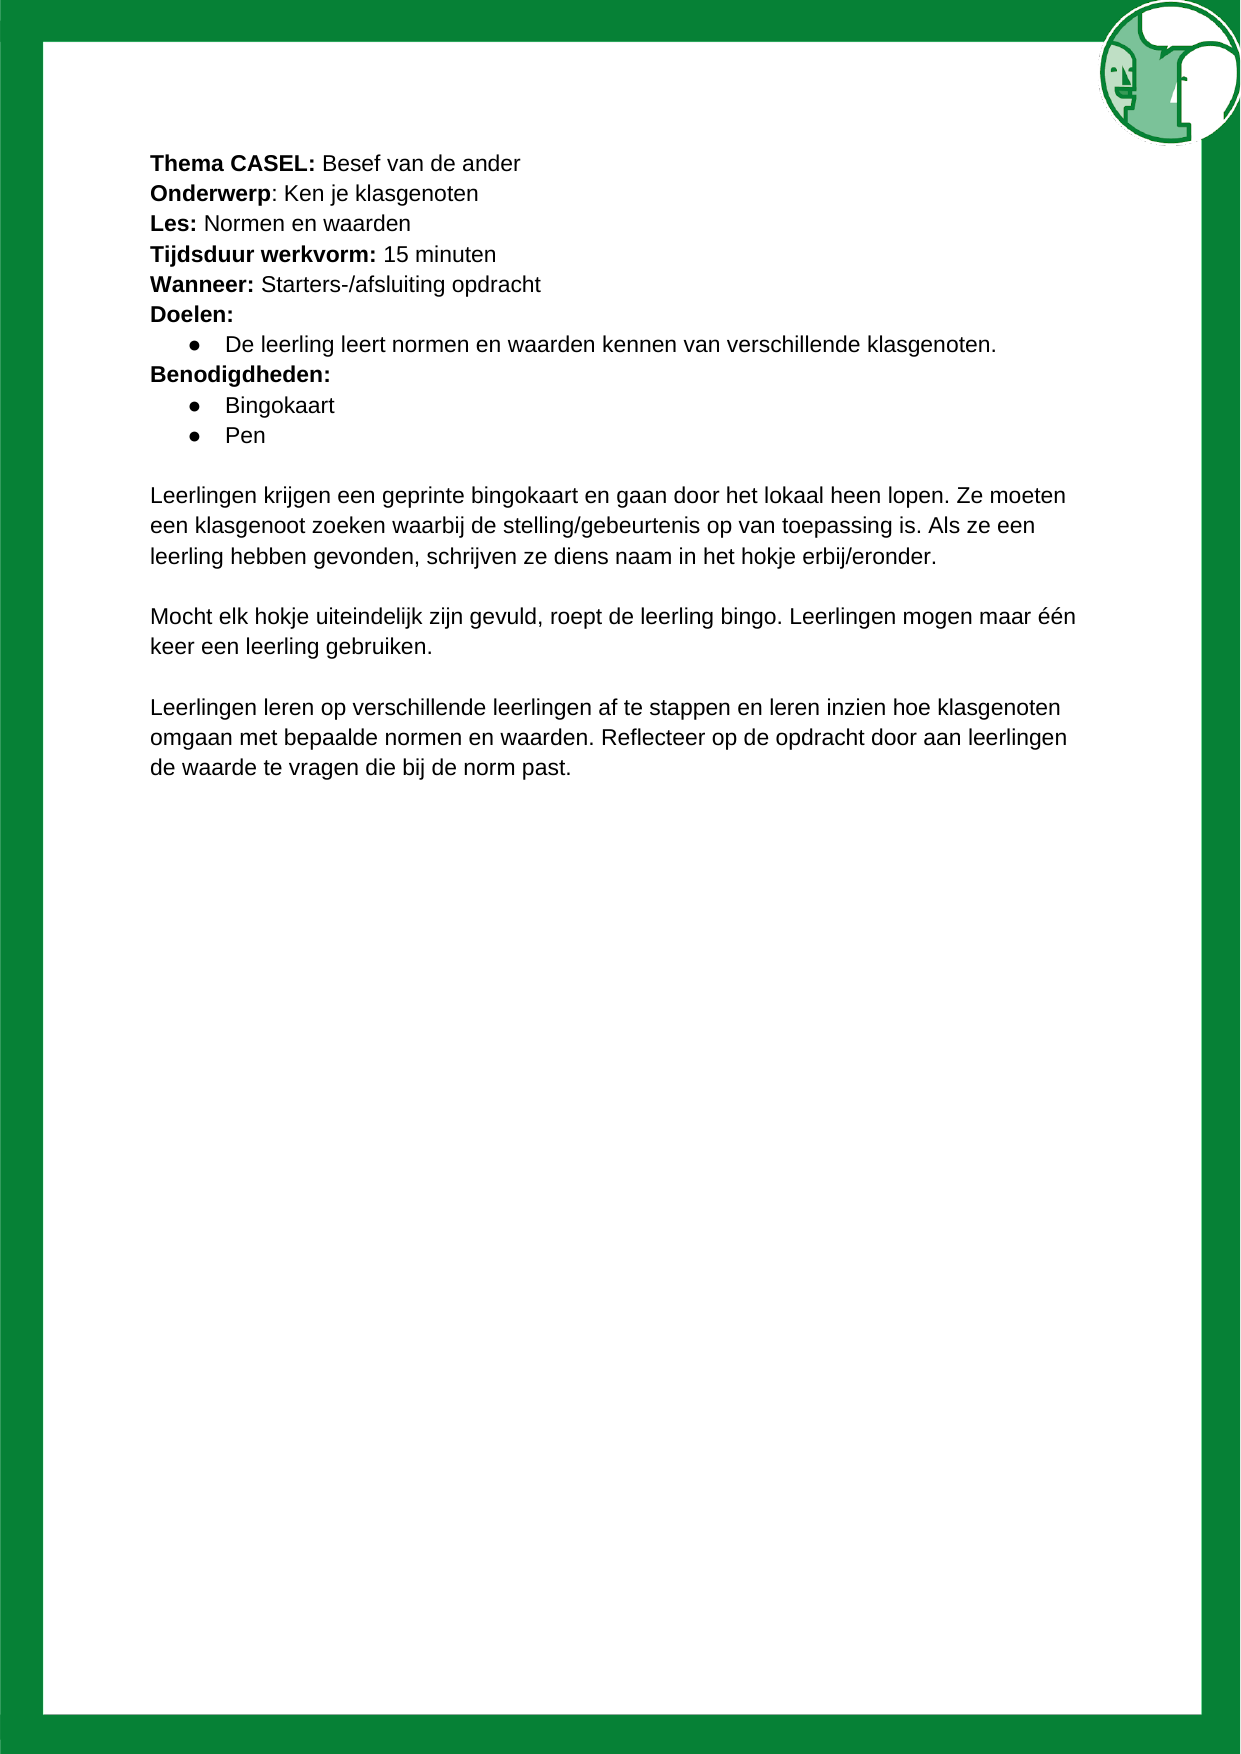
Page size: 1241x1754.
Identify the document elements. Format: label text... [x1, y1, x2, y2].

text Wanneer: Starters-/afsluiting opdracht [150, 271, 1090, 297]
text Les: Normen en waarden [150, 210, 1090, 237]
text Benodigdheden: [150, 361, 1090, 388]
text Onderwerp: Ken je klasgenoten [150, 180, 1090, 207]
list Bingokaart [187, 392, 1090, 418]
text Leerlingen krijgen een geprinte bingokaart en gaan door het lokaal heen lopen. Ze moeten een klasgenoot zoeken waarbij de stelling/gebeurtenis op van toepassing is. Als ze een leerling hebben gevonden, schrijven ze diens naam in het hokje erbij/eronder. [150, 482, 1090, 569]
text Mocht elk hokje uiteindelijk zijn gevuld, roept de leerling bingo. Leerlingen mogen maar één keer een leerling gebruiken. [150, 603, 1090, 660]
text Tijdsduur werkvorm: 15 minuten [150, 241, 1090, 267]
text Doelen: [150, 301, 1090, 327]
text Thema CASEL: Besef van de ander [150, 150, 1090, 176]
picture [0, 0, 1241, 1754]
list De leerling leert normen en waarden kennen van verschillende klasgenoten. [187, 331, 1090, 358]
list Pen [187, 422, 1090, 448]
text Leerlingen leren op verschillende leerlingen af te stappen en leren inzien hoe klasgenoten omgaan met bepaalde normen en waarden. Reflecteer op de opdracht door aan leerlingen de waarde te vragen die bij de norm past. [150, 694, 1090, 781]
